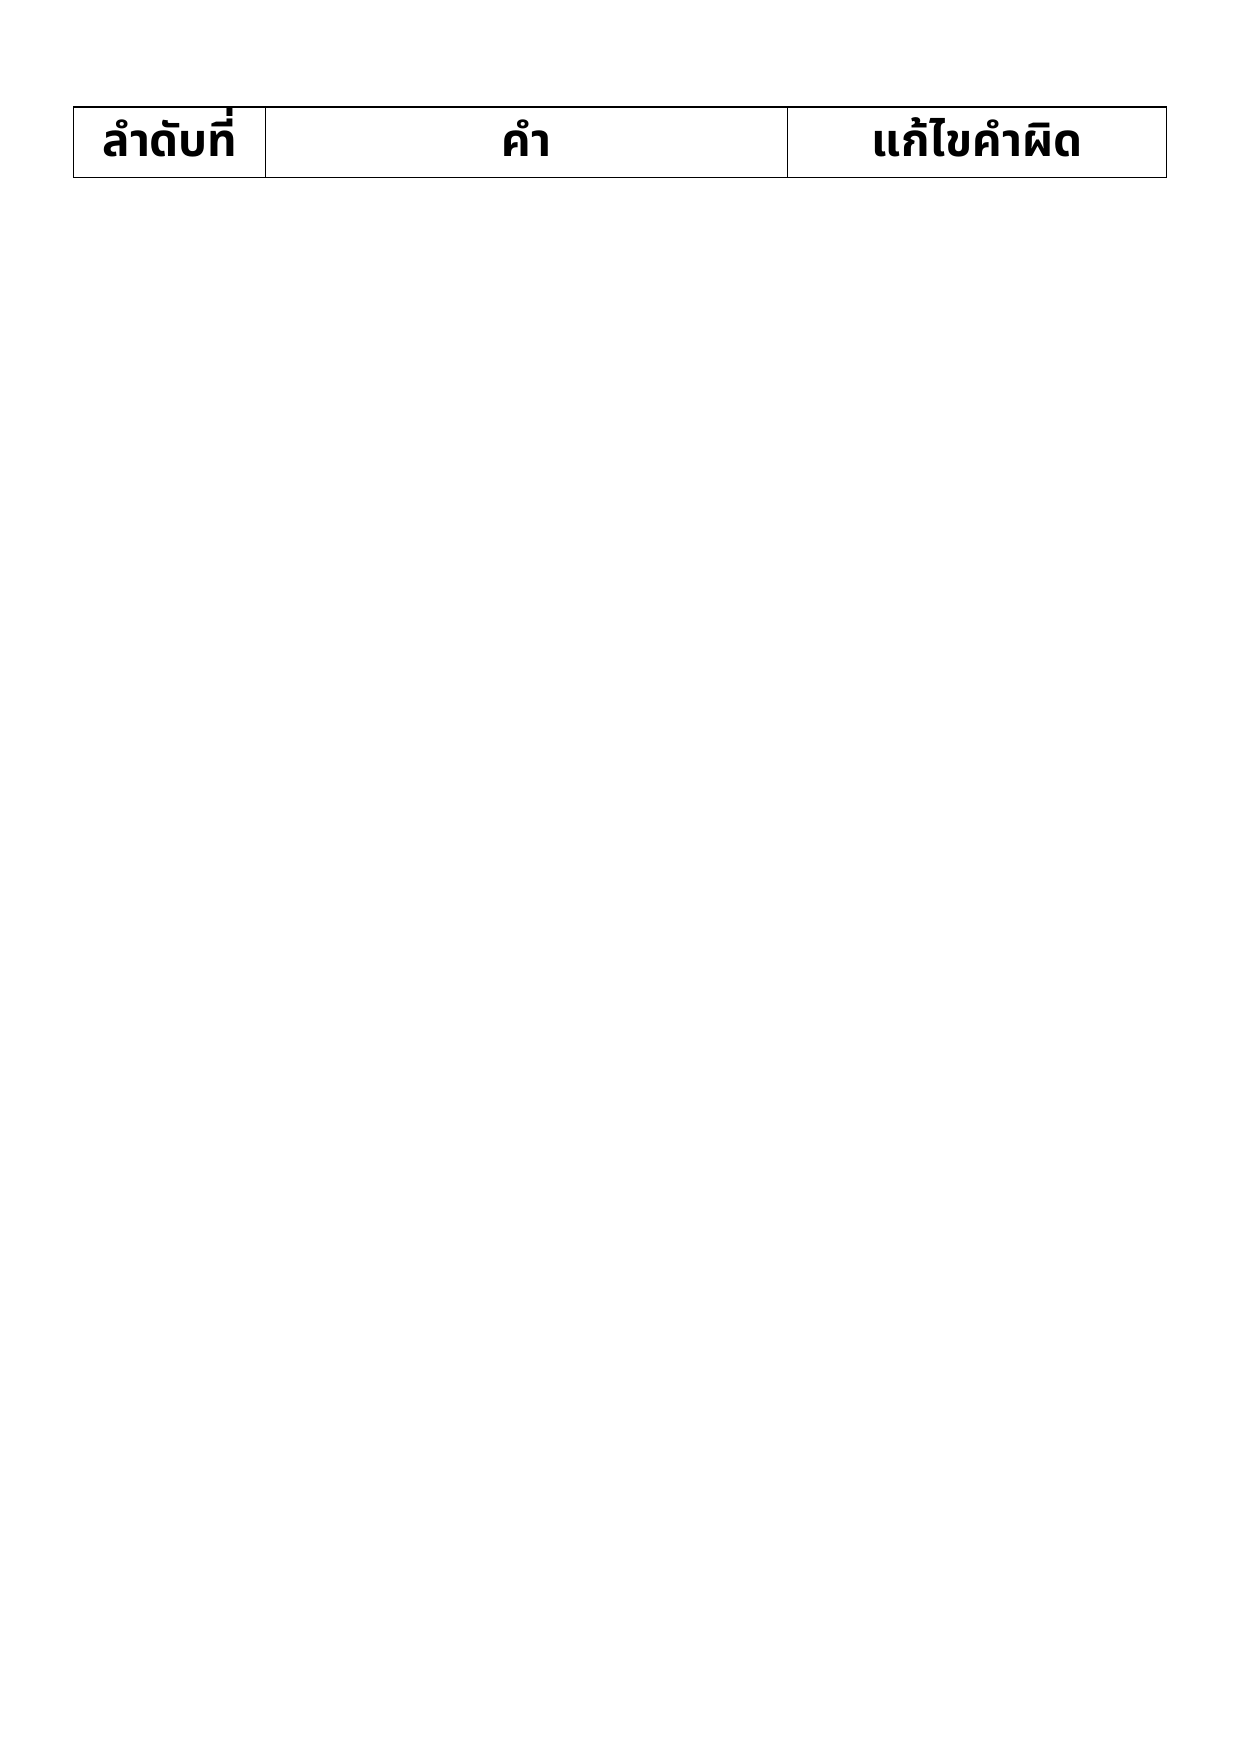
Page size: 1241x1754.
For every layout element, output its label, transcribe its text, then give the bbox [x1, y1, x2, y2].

table_header ลำดับที่ [74, 108, 265, 177]
table_header คำ [266, 108, 787, 177]
table_header แก้ไขคำผิด [788, 108, 1166, 177]
